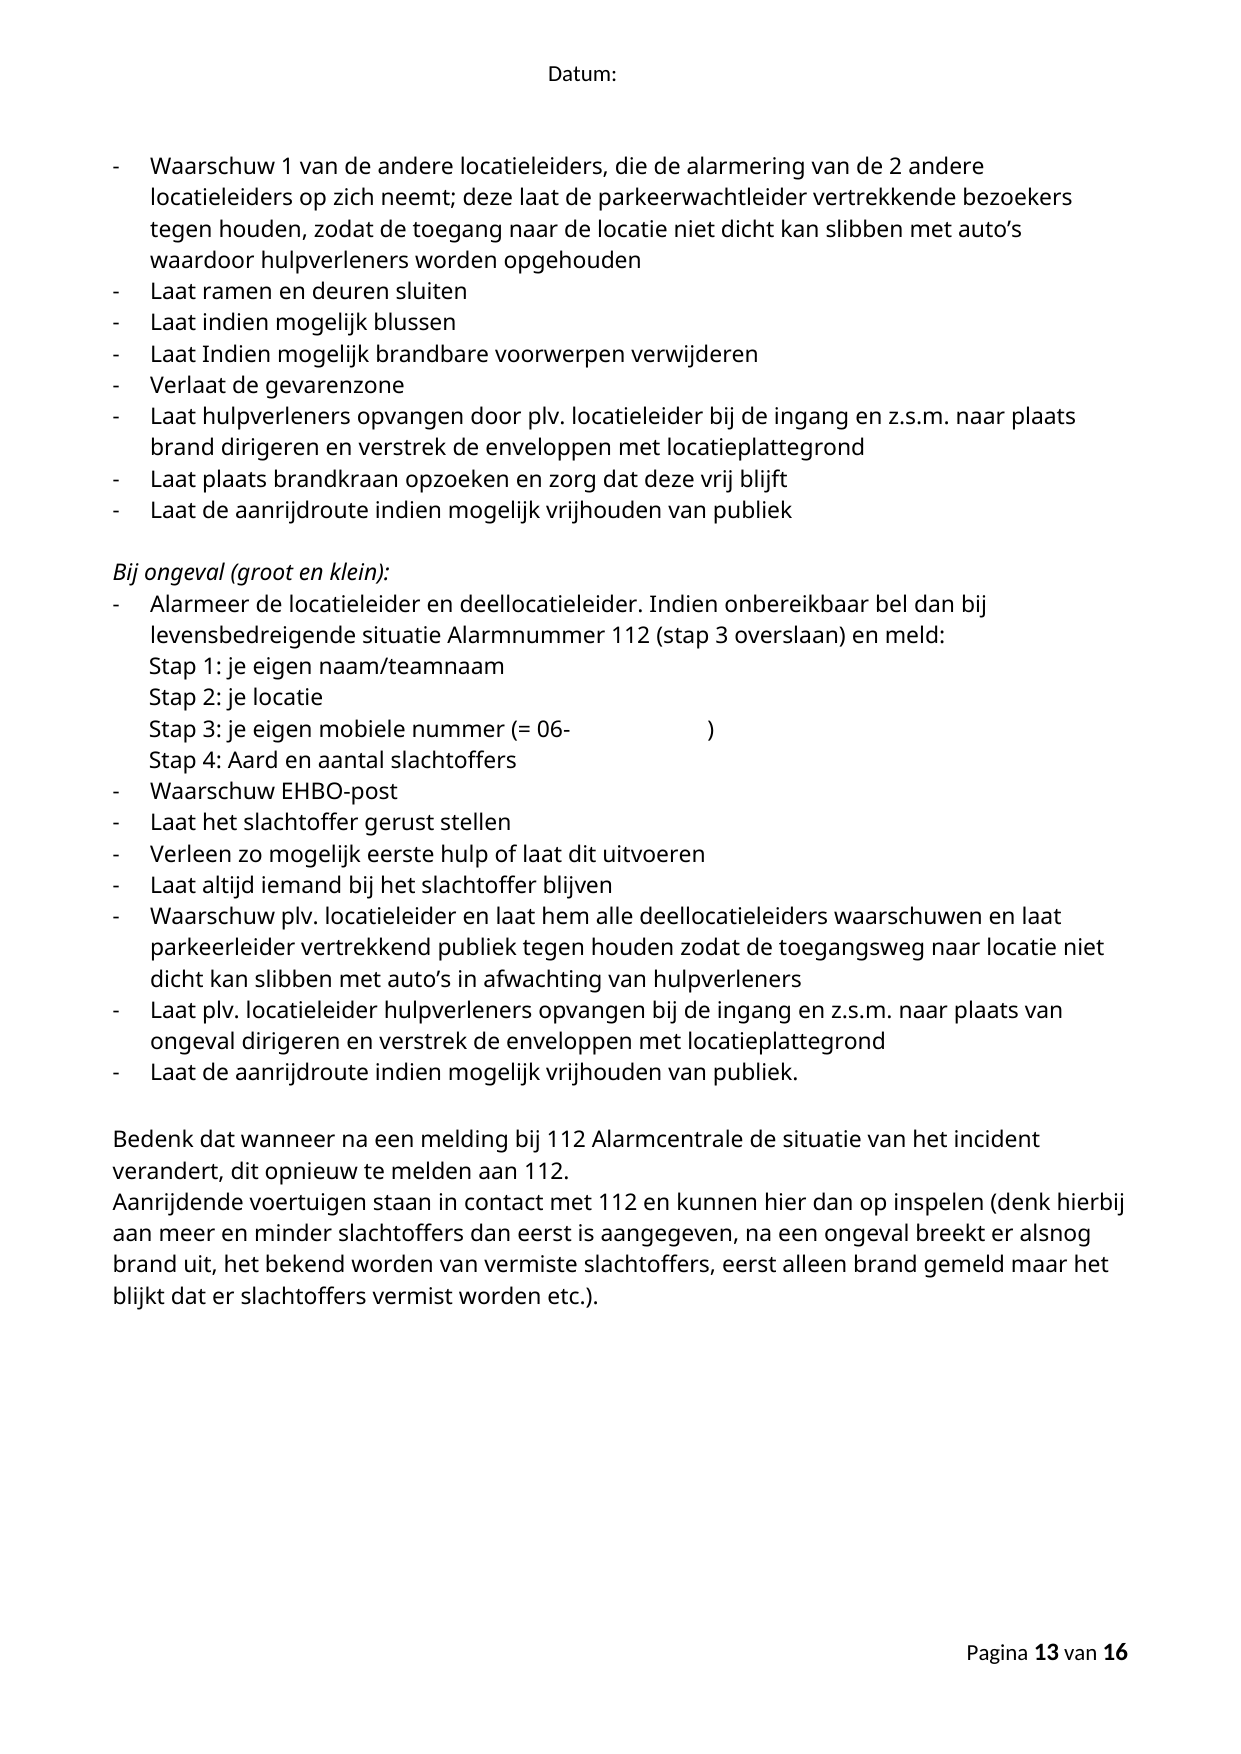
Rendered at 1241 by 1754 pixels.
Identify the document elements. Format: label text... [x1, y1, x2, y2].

list Laat de aanrijdroute indien mogelijk vrijhouden van publiek [112, 494, 1128, 525]
text Stap 3: je eigen mobiele nummer (= 06- ) [75, 712, 1128, 744]
list Laat hulpverleners opvangen door plv. locatieleider bij de ingang en z.s.m. naar plaats brand dirigeren en verstrek de enveloppen met locatieplattegrond [112, 400, 1128, 462]
list Laat indien mogelijk blussen [112, 306, 1128, 337]
text Bedenk dat wanneer na een melding bij 112 Alarmcentrale de situatie van het incident verandert, dit opnieuw te melden aan 112. [112, 1123, 1128, 1186]
list Verleen zo mogelijk eerste hulp of laat dit uitvoeren [112, 837, 1128, 869]
text Stap 1: je eigen naam/teamnaam [75, 650, 1128, 681]
list Laat plv. locatieleider hulpverleners opvangen bij de ingang en z.s.m. naar plaats van ongeval dirigeren en verstrek de enveloppen met locatieplattegrond [112, 994, 1128, 1056]
list Laat het slachtoffer gerust stellen [112, 806, 1128, 837]
list Verlaat de gevarenzone [112, 369, 1128, 400]
list Waarschuw 1 van de andere locatieleiders, die de alarmering van de 2 andere locatieleiders op zich neemt; deze laat de parkeerwachtleider vertrekkende bezoekers tegen houden, zodat de toegang naar de locatie niet dicht kan slibben met auto’s waardoor hulpverleners worden opgehouden [112, 150, 1128, 275]
list Laat Indien mogelijk brandbare voorwerpen verwijderen [112, 337, 1128, 369]
text Aanrijdende voertuigen staan in contact met 112 en kunnen hier dan op inspelen (denk hierbij aan meer en minder slachtoffers dan eerst is aangegeven, na een ongeval breekt er alsnog brand uit, het bekend worden van vermiste slachtoffers, eerst alleen brand gemeld maar het blijkt dat er slachtoffers vermist worden etc.). [112, 1186, 1128, 1311]
list Alarmeer de locatieleider en deellocatieleider. Indien onbereikbaar bel dan bij levensbedreigende situatie Alarmnummer 112 (stap 3 overslaan) en meld: [112, 587, 1128, 650]
text Stap 4: Aard en aantal slachtoffers [75, 744, 1128, 775]
text Bij ongeval (groot en klein): [112, 556, 1128, 587]
list Laat ramen en deuren sluiten [112, 275, 1128, 306]
list Waarschuw EHBO-post [112, 775, 1128, 806]
text Stap 2: je locatie [75, 681, 1128, 712]
list Laat de aanrijdroute indien mogelijk vrijhouden van publiek. [112, 1056, 1128, 1087]
list Laat altijd iemand bij het slachtoffer blijven [112, 869, 1128, 900]
list Waarschuw plv. locatieleider en laat hem alle deellocatieleiders waarschuwen en laat parkeerleider vertrekkend publiek tegen houden zodat de toegangsweg naar locatie niet dicht kan slibben met auto’s in afwachting van hulpverleners [112, 900, 1128, 994]
list Laat plaats brandkraan opzoeken en zorg dat deze vrij blijft [112, 462, 1128, 494]
